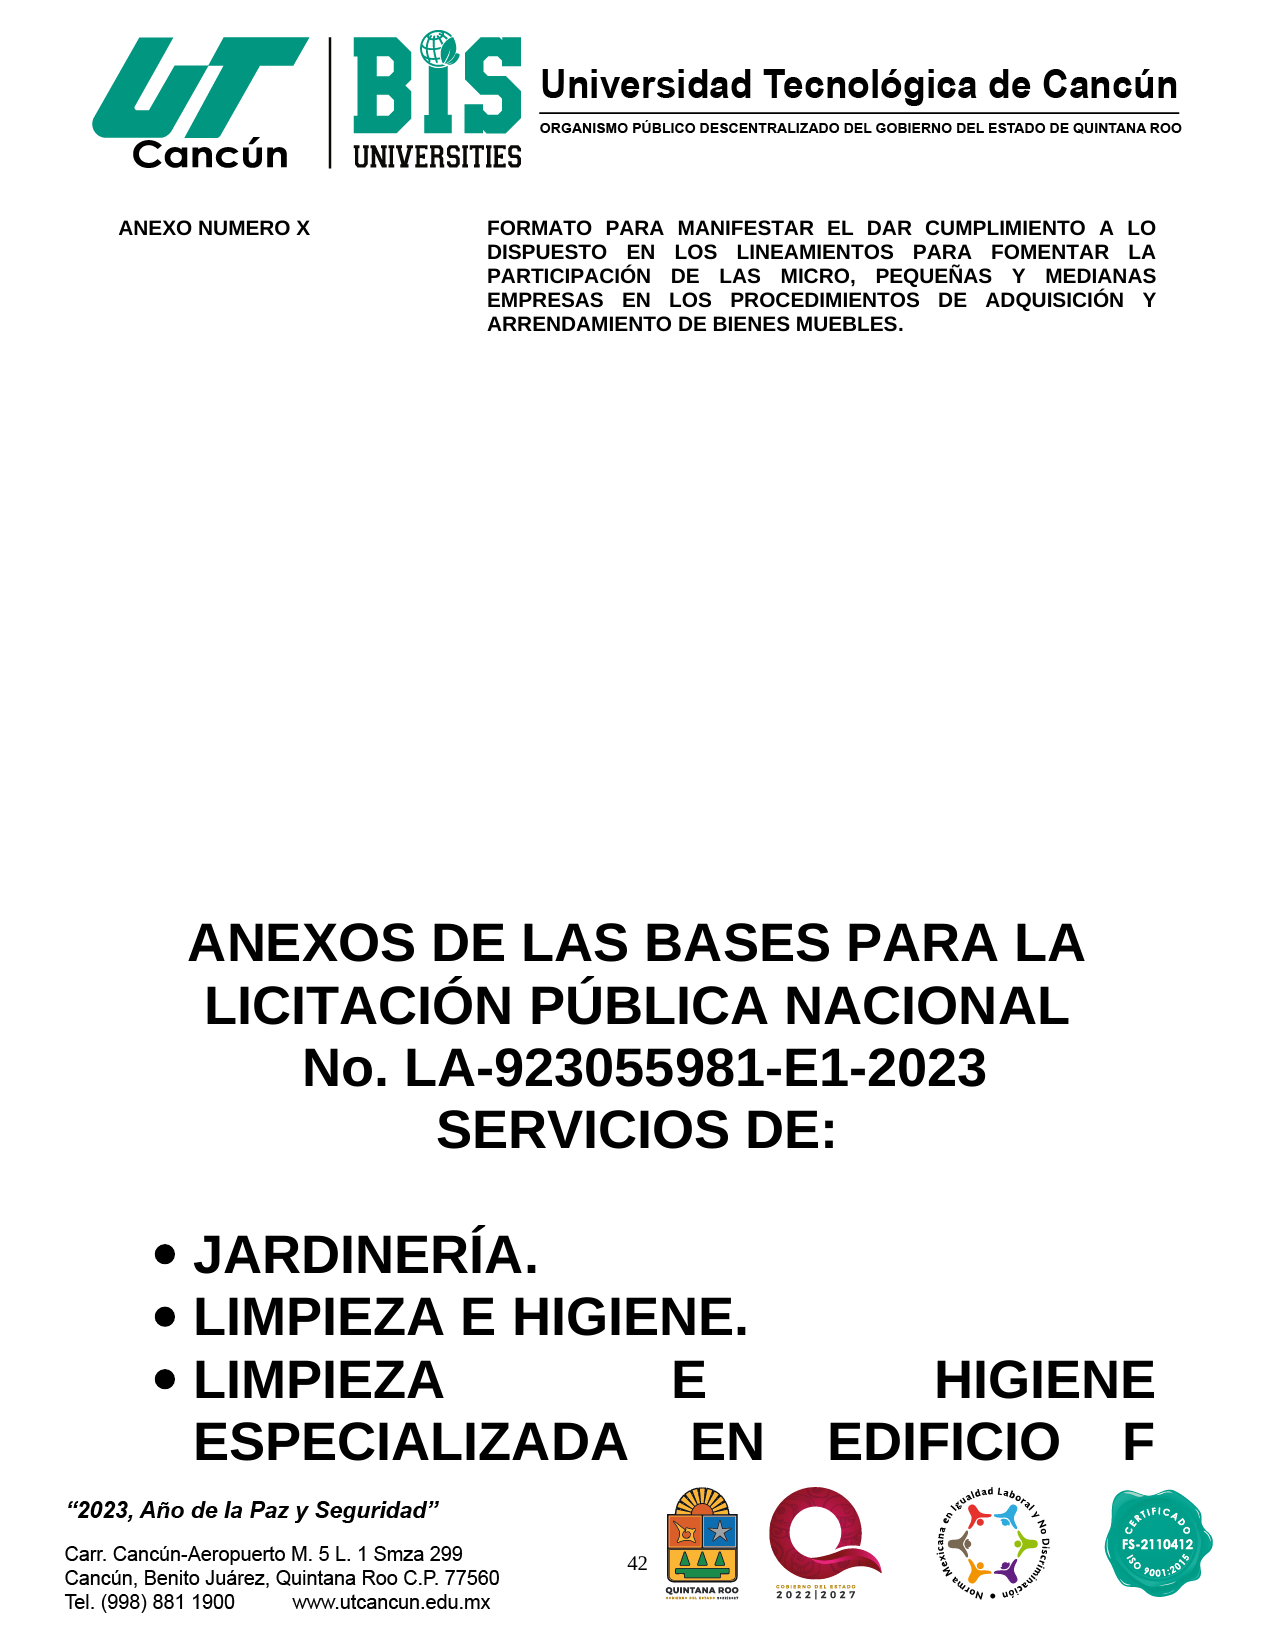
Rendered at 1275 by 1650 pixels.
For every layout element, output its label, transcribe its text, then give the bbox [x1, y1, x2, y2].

text ANEXO NUMERO X FORMATO PARA MANIFESTAR EL DAR CUMPLIMIENTO A LO DISPUESTO EN LOS LINEAMIENTOS PARA FOMENTAR LA PARTICIPACIÓN DE LAS MICRO, PEQUEÑAS Y MEDIANAS EMPRESAS EN LOS PROCEDIMIENTOS DE ADQUISICIÓN Y ARRENDAMIENTO DE BIENES MUEBLES. [118, 216, 1157, 336]
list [156, 1347, 1157, 1472]
list LIMPIEZA E HIGIENE. [156, 1285, 1157, 1347]
picture [1, 1450, 1275, 1650]
list JARDINERÍA. [156, 1222, 1157, 1285]
text SERVICIOS DE: [118, 1098, 1157, 1160]
picture [0, 0, 1274, 207]
text ANEXOS DE LAS BASES PARA LA LICITACIÓN PÚBLICA NACIONAL [118, 911, 1157, 1036]
text No. LA-923055981-E1-2023 [118, 1036, 1157, 1098]
